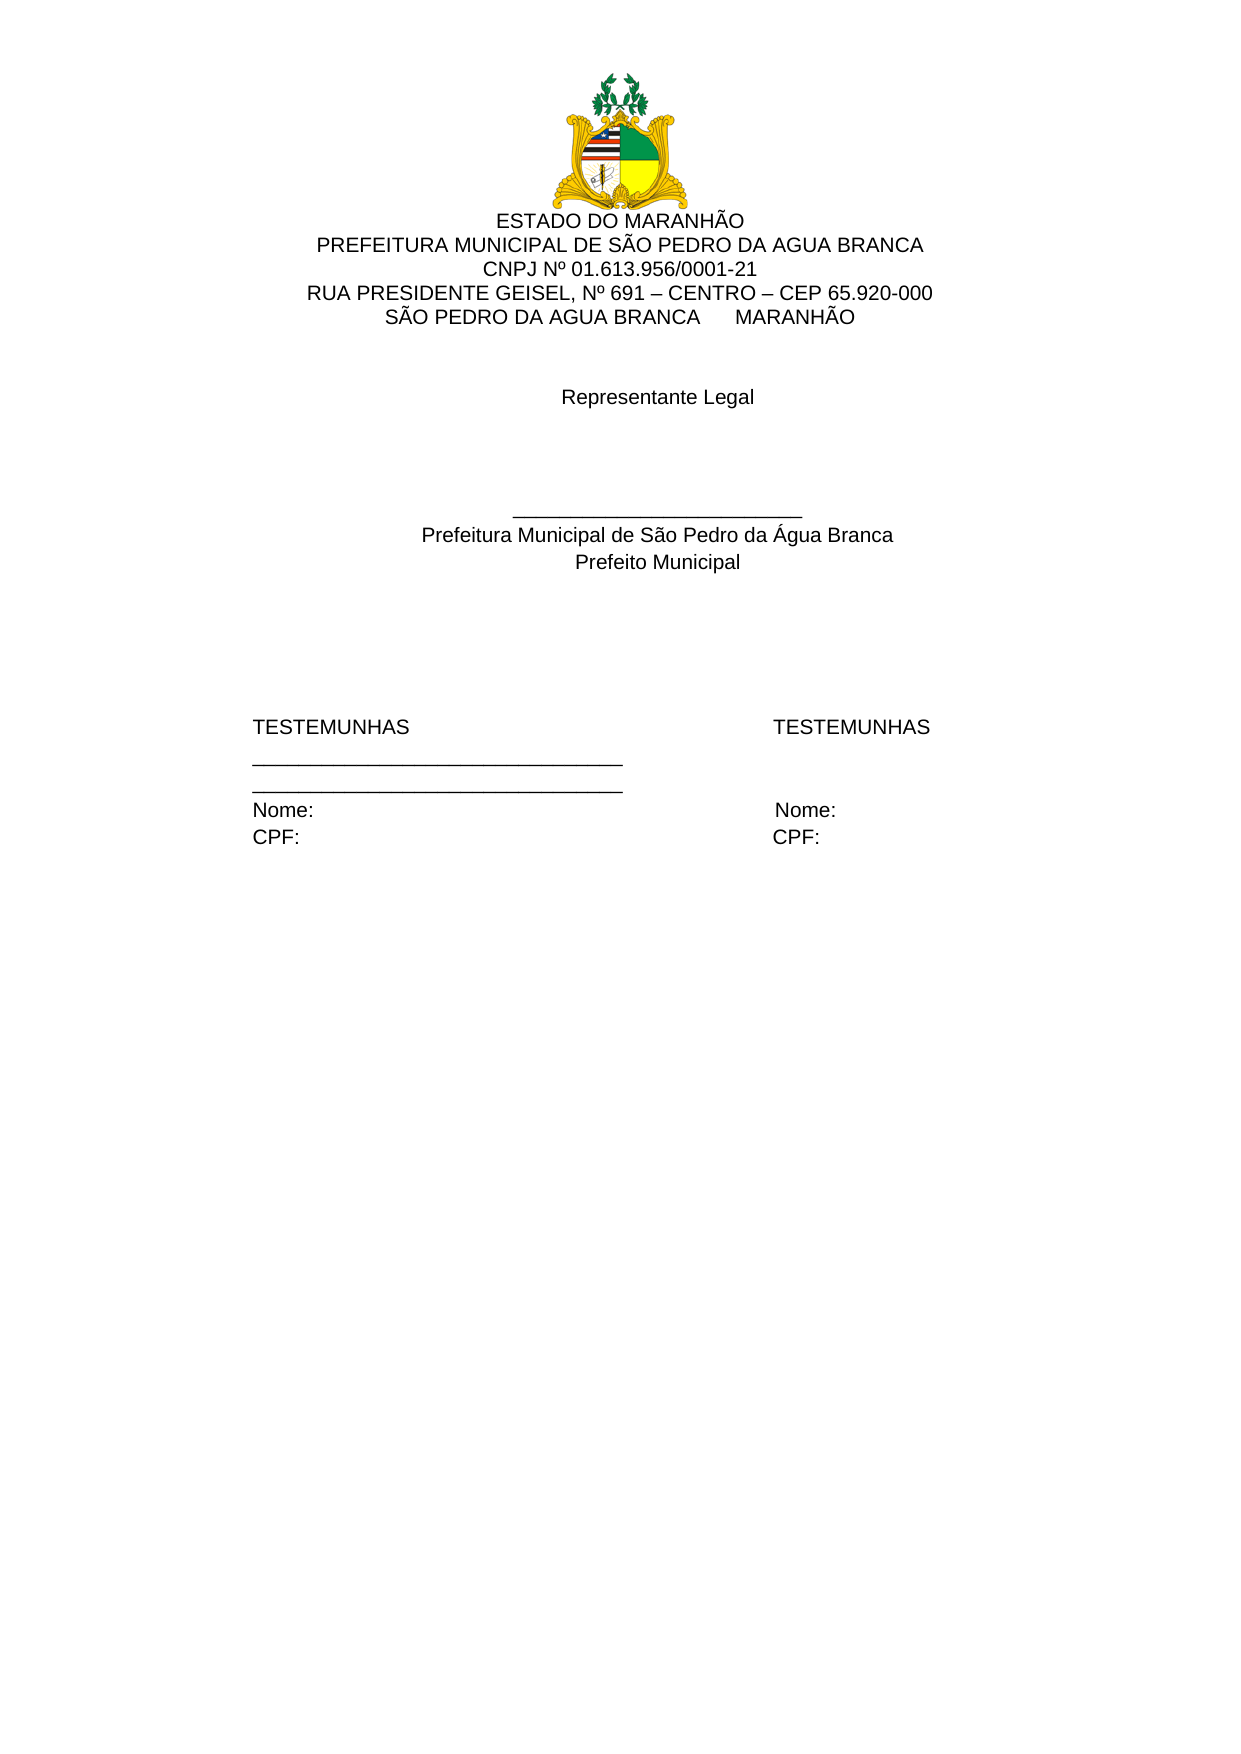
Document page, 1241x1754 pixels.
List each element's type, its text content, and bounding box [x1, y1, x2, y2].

list Nome: Nome: [252, 797, 1063, 821]
list Prefeito Municipal [252, 550, 1063, 574]
list ________________________________ ________________________________ [252, 742, 1063, 794]
list CPF: CPF: [252, 825, 1063, 849]
list Representante Legal [252, 385, 1063, 409]
list TESTEMUNHAS TESTEMUNHAS [252, 715, 1063, 739]
list _________________________ [252, 495, 1063, 519]
picture [552, 73, 688, 210]
list Prefeitura Municipal de São Pedro da Água Branca [252, 522, 1063, 546]
